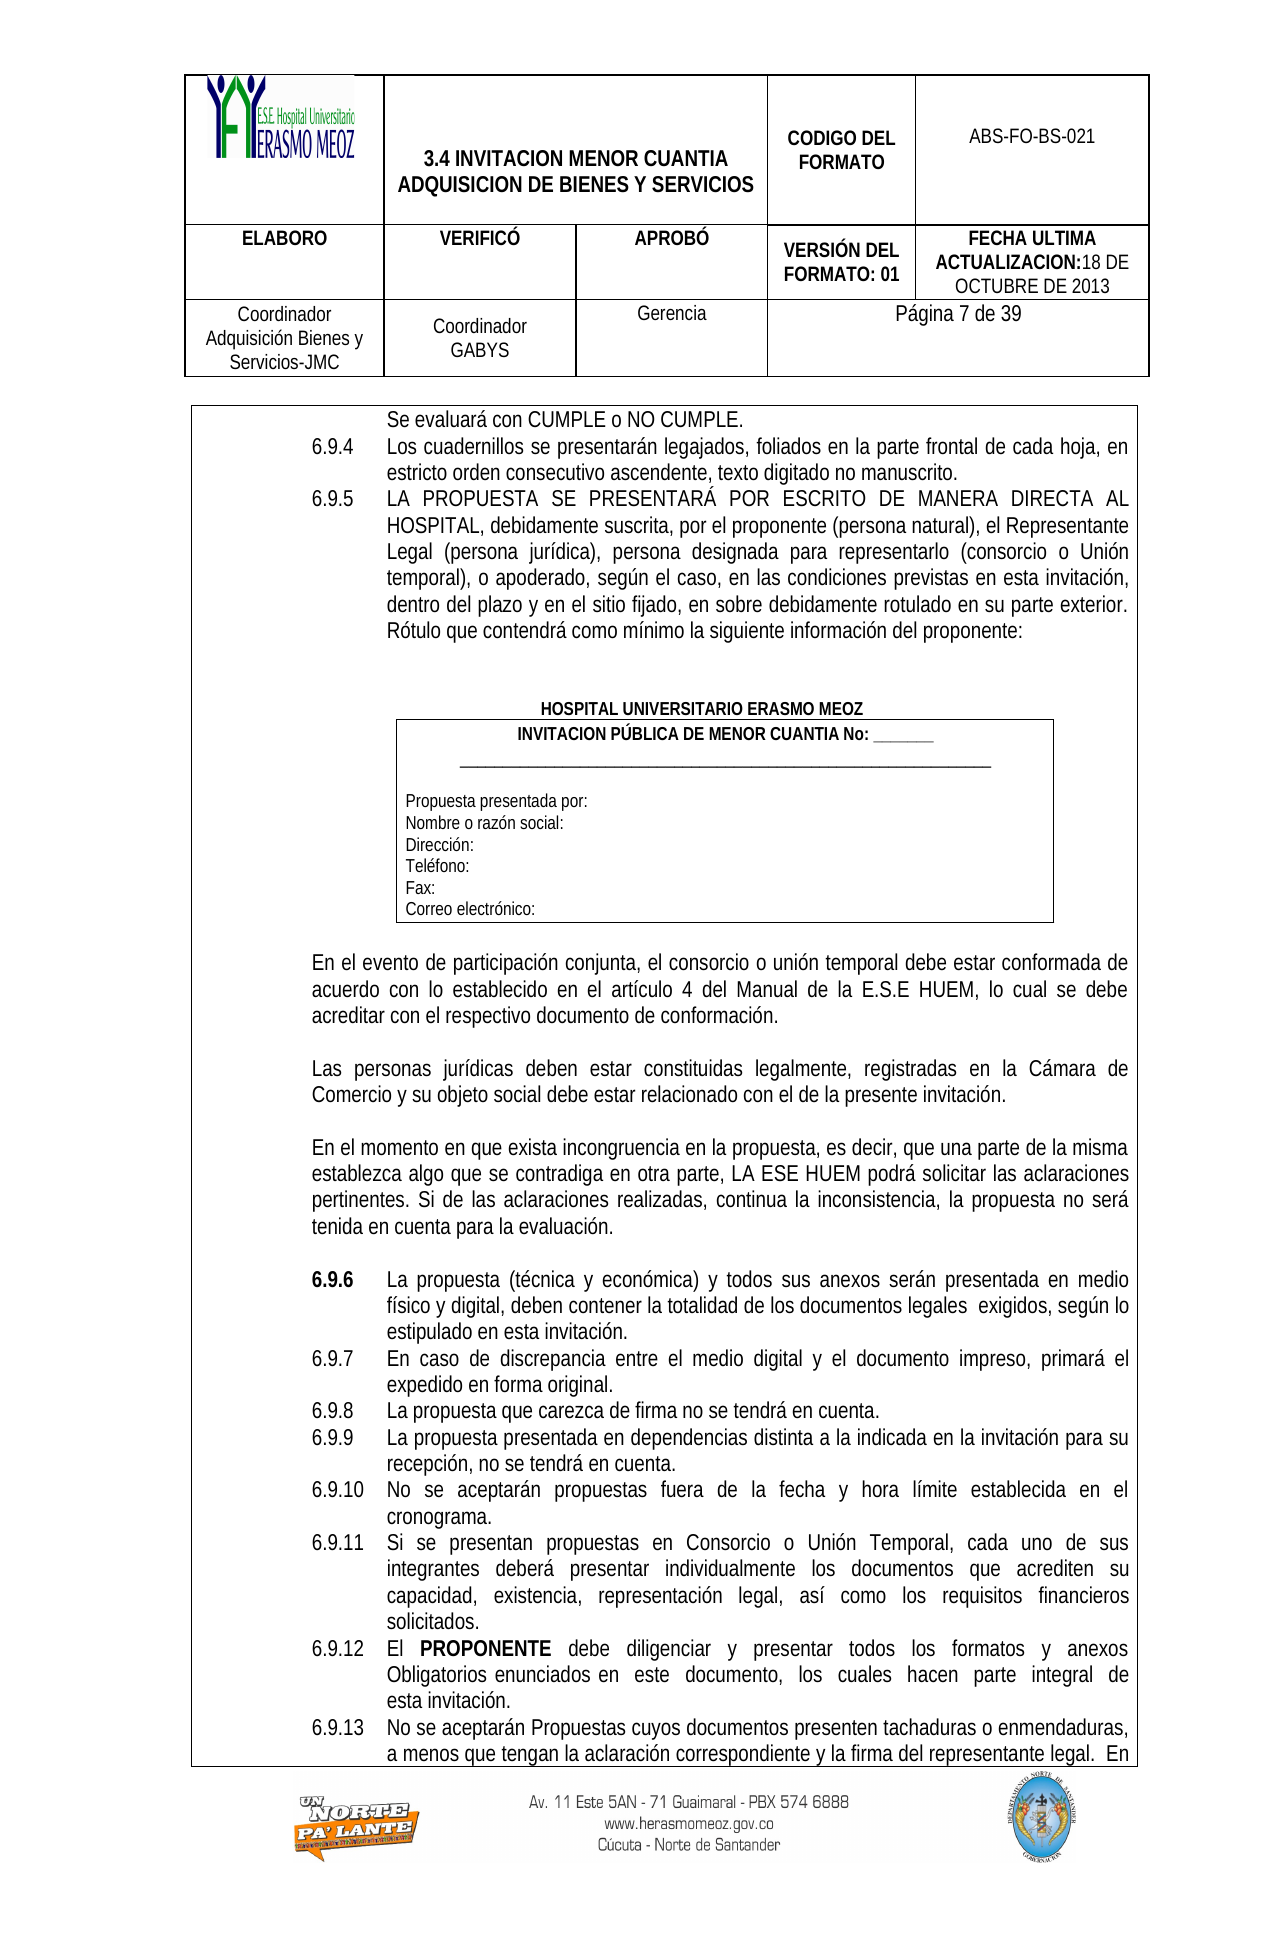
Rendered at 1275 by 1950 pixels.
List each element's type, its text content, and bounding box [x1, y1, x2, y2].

picture [292, 1771, 1076, 1863]
picture [207, 75, 355, 158]
